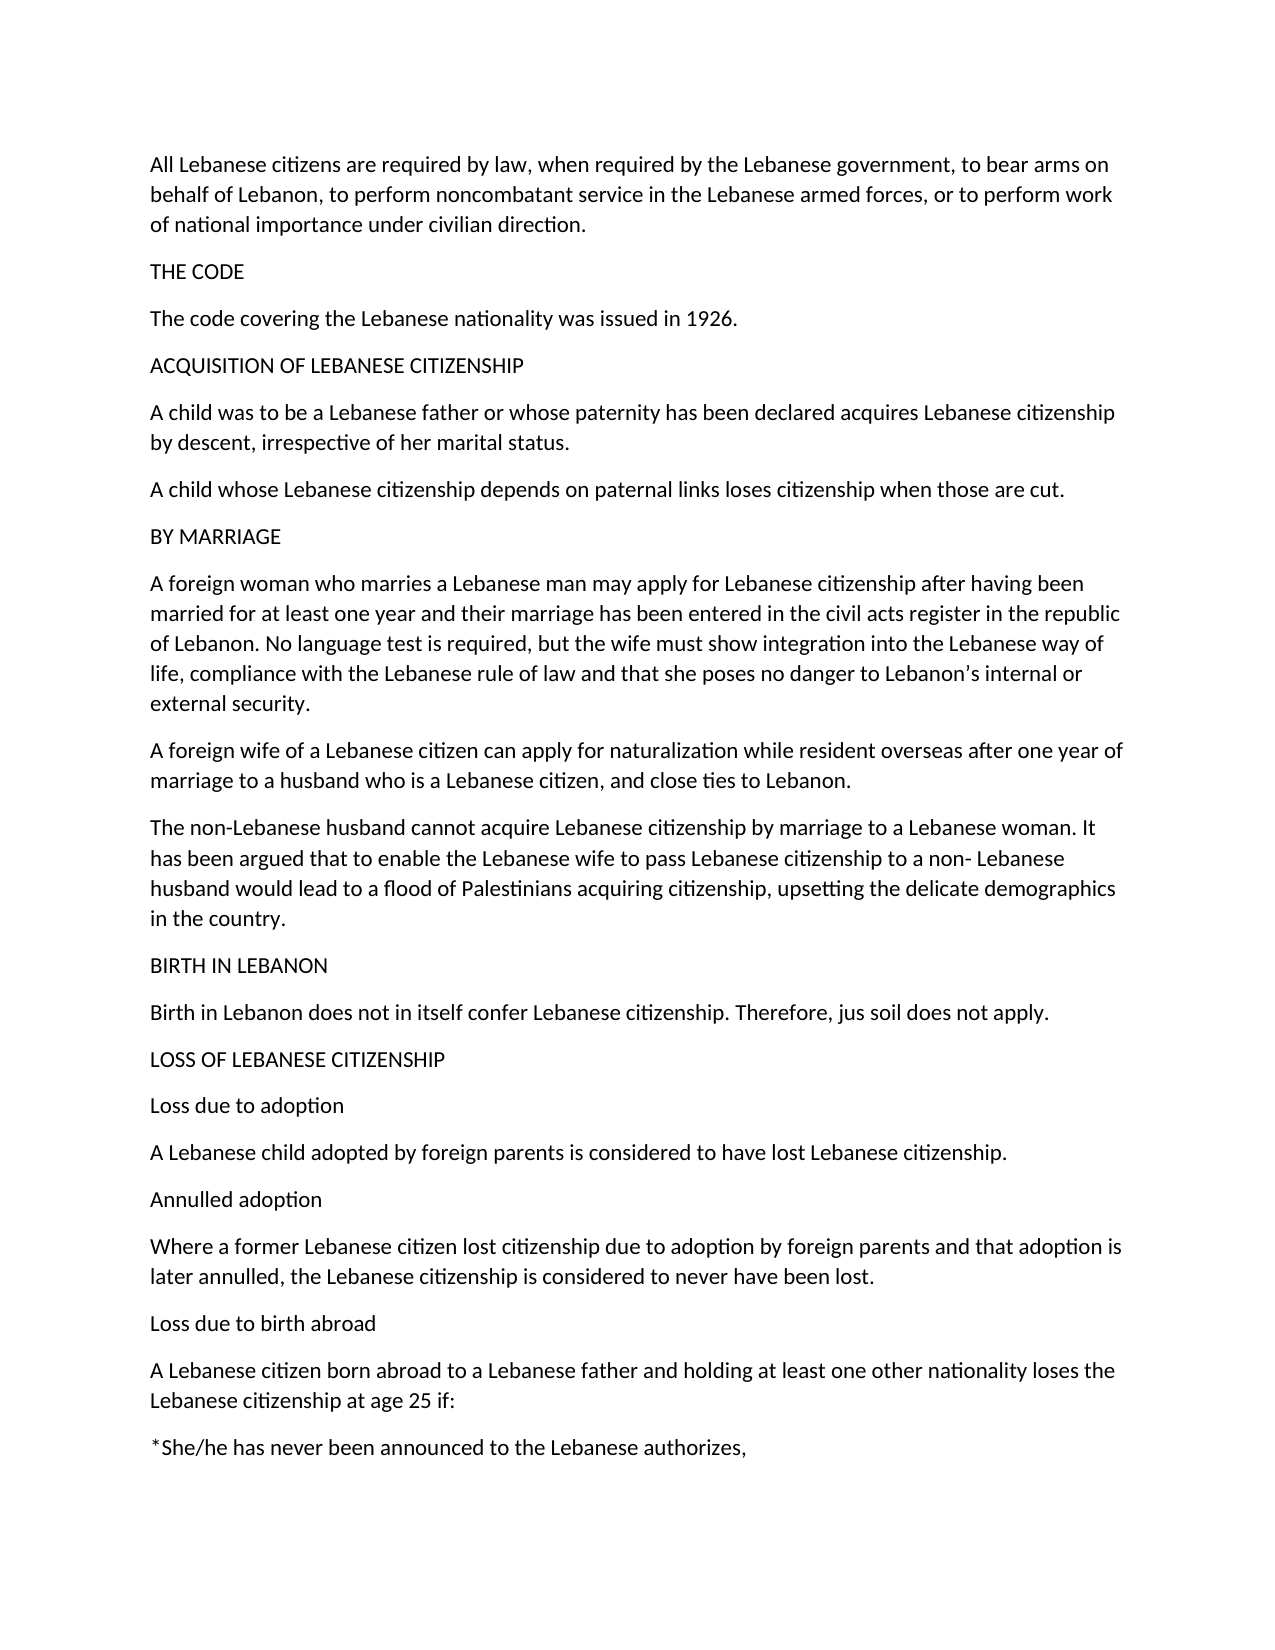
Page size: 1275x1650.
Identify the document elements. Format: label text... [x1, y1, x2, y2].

text *She/he has never been announced to the Lebanese authorizes, [150, 1433, 1125, 1461]
text LOSS OF LEBANESE CITIZENSHIP [150, 1045, 1125, 1073]
text THE CODE [150, 257, 1125, 285]
text Birth in Lebanon does not in itself confer Lebanese citizenship. Therefore, jus soil does not apply. [150, 998, 1125, 1026]
text All Lebanese citizens are required by law, when required by the Lebanese government, to bear arms on behalf of Lebanon, to perform noncombatant service in the Lebanese armed forces, or to perform work of national importance under civilian direction. [150, 150, 1125, 238]
text BIRTH IN LEBANON [150, 951, 1125, 979]
text The non-Lebanese husband cannot acquire Lebanese citizenship by marriage to a Lebanese woman. It has been argued that to enable the Lebanese wife to pass Lebanese citizenship to a non- Lebanese husband would lead to a flood of Palestinians acquiring citizenship, upsetting the delicate demographics in the country. [150, 813, 1125, 932]
text A child was to be a Lebanese father or whose paternity has been declared acquires Lebanese citizenship by descent, irrespective of her marital status. [150, 398, 1125, 456]
text Annulled adoption [150, 1185, 1125, 1213]
text A Lebanese citizen born abroad to a Lebanese father and holding at least one other nationality loses the Lebanese citizenship at age 25 if: [150, 1356, 1125, 1414]
text A Lebanese child adopted by foreign parents is considered to have lost Lebanese citizenship. [150, 1138, 1125, 1167]
text A child whose Lebanese citizenship depends on paternal links loses citizenship when those are cut. [150, 475, 1125, 503]
text Loss due to adoption [150, 1092, 1125, 1120]
text A foreign woman who marries a Lebanese man may apply for Lebanese citizenship after having been married for at least one year and their marriage has been entered in the civil acts register in the republic of Lebanon. No language test is required, but the wife must show integration into the Lebanese way of life, compliance with the Lebanese rule of law and that she poses no danger to Lebanon’s internal or external security. [150, 569, 1125, 718]
text BY MARRIAGE [150, 522, 1125, 550]
text Where a former Lebanese citizen lost citizenship due to adoption by foreign parents and that adoption is later annulled, the Lebanese citizenship is considered to never have been lost. [150, 1232, 1125, 1291]
text ACQUISITION OF LEBANESE CITIZENSHIP [150, 351, 1125, 379]
text A foreign wife of a Lebanese citizen can apply for naturalization while resident overseas after one year of marriage to a husband who is a Lebanese citizen, and close ties to Lebanon. [150, 736, 1125, 795]
text The code covering the Lebanese nationality was issued in 1926. [150, 304, 1125, 332]
text Loss due to birth abroad [150, 1309, 1125, 1337]
